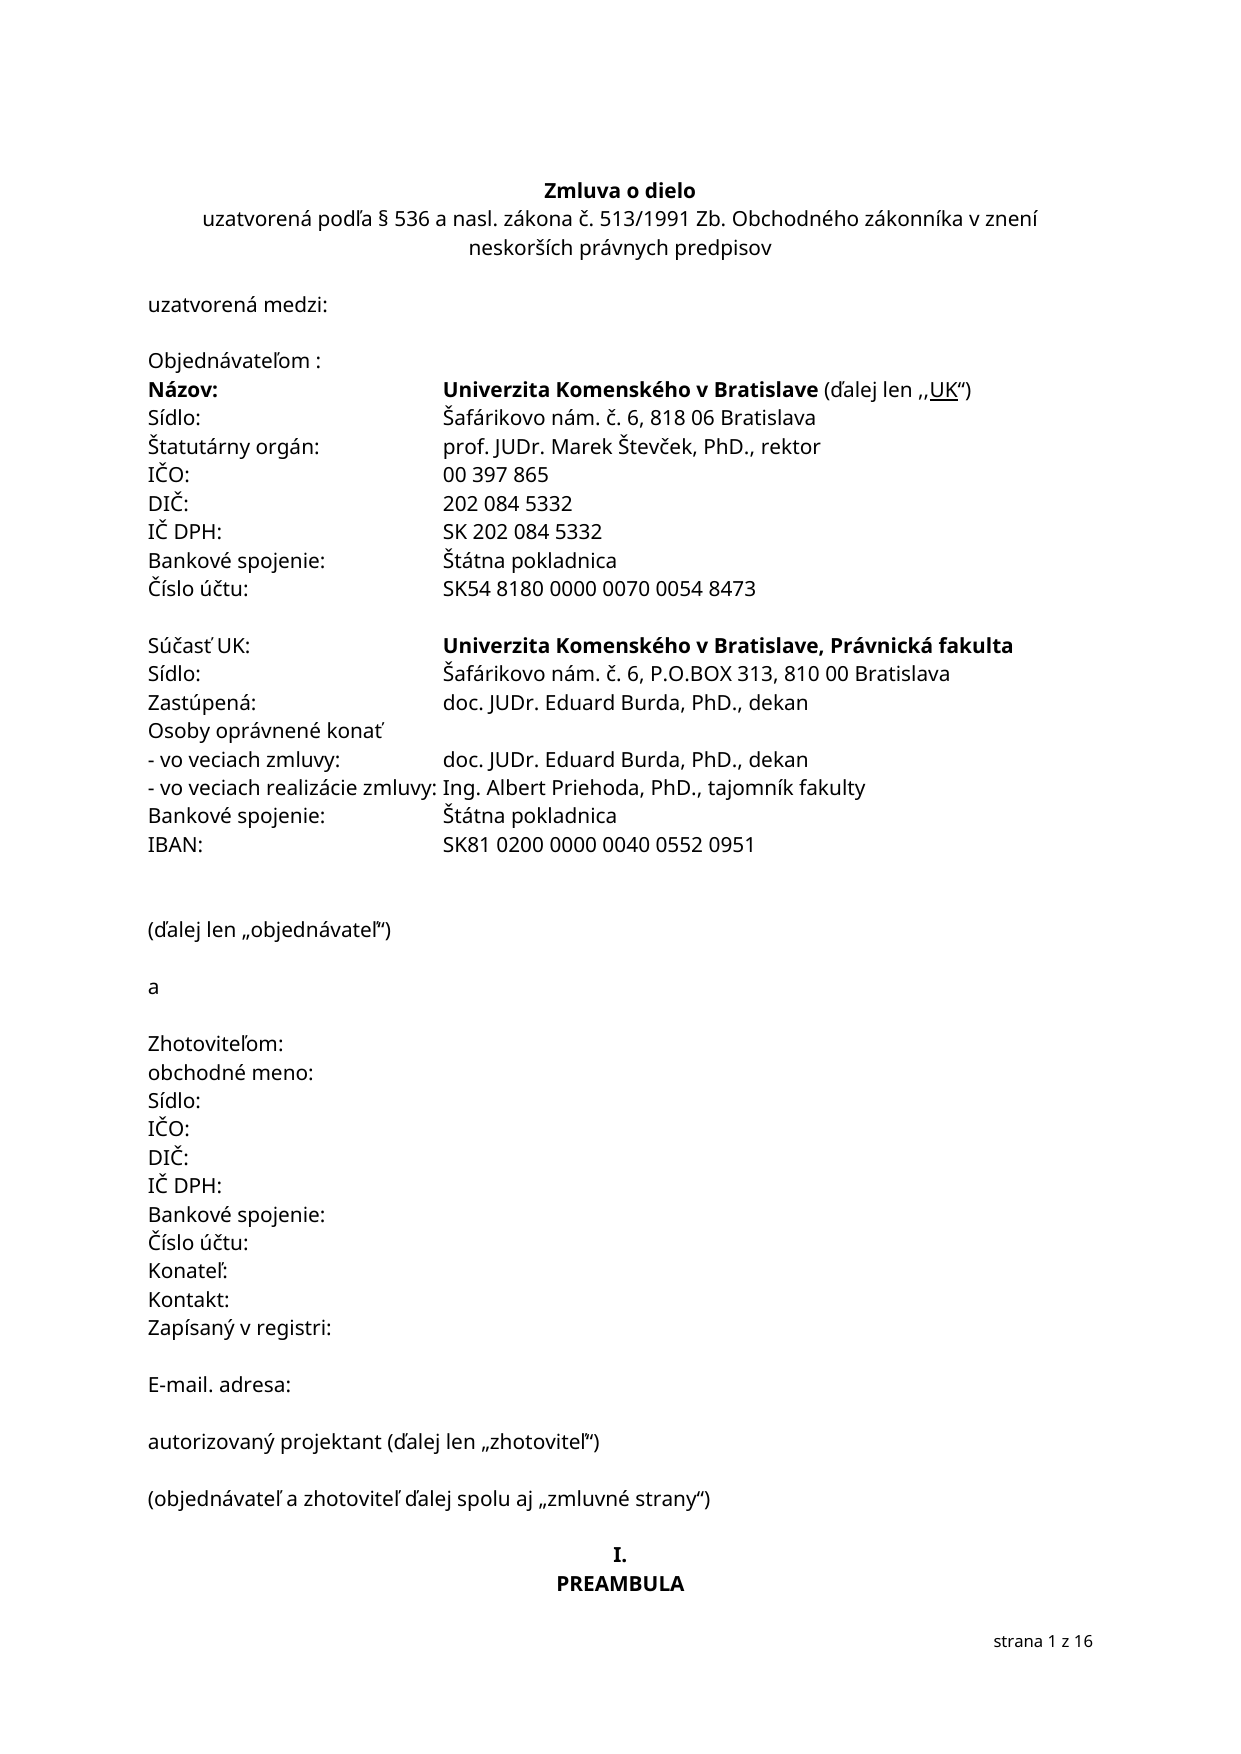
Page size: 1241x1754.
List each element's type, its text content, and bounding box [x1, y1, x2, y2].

text autorizovaný projektant (ďalej len „zhotoviteľ“) [148, 1427, 1093, 1455]
text Sídlo: [148, 1086, 1093, 1114]
text Číslo účtu: [148, 1228, 1093, 1257]
text IČ DPH: [148, 1171, 1093, 1200]
text E-mail. adresa: [148, 1370, 1069, 1398]
text IČO: 00 397 865 [148, 460, 1093, 489]
text uzatvorená podľa § 536 a nasl. zákona č. 513/1991 Zb. Obchodného zákonníka v znení neskorších právnych predpisov [148, 204, 1093, 261]
text Zmluva o dielo [148, 176, 1093, 204]
text Číslo účtu: SK54 8180 0000 0070 0054 8473 [148, 574, 1093, 603]
text Kontakt: [148, 1285, 1093, 1313]
text (ďalej len „objednávateľ“) [148, 915, 1093, 944]
text Bankové spojenie: Štátna pokladnica [148, 546, 1093, 574]
text PREAMBULA [148, 1569, 1093, 1597]
text obchodné meno: [148, 1058, 1093, 1086]
text DIČ: [148, 1143, 1093, 1171]
text IČO: [148, 1114, 1093, 1143]
text Štatutárny orgán: prof. JUDr. Marek Števček, PhD., rektor [148, 432, 443, 460]
text Názov: Univerzita Komenského v Bratislave (ďalej len ,,UK“) [148, 375, 1093, 403]
text Sídlo: Šafárikovo nám. č. 6, P.O.BOX 313, 810 00 Bratislava [148, 659, 1093, 688]
text Bankové spojenie: Štátna pokladnica [148, 802, 1093, 830]
text Zhotoviteľom: [148, 1029, 1093, 1058]
text Konateľ: [148, 1257, 1093, 1285]
text Sídlo: Šafárikovo nám. č. 6, 818 06 Bratislava [148, 403, 1093, 432]
text Štatutárny orgán: prof. JUDr. Marek Števček, PhD., rektor [761, 432, 1093, 460]
text IBAN: SK81 0200 0000 0040 0552 0951 [148, 830, 1093, 858]
text IČ DPH: SK 202 084 5332 [148, 517, 1093, 546]
text a [148, 972, 1093, 1001]
text uzatvorená medzi: [148, 290, 1093, 318]
text - vo veciach realizácie zmluvy: Ing. Albert Priehoda, PhD., tajomník fakulty [148, 773, 1093, 802]
text DIČ: 202 084 5332 [148, 489, 1093, 517]
text Zapísaný v registri: [148, 1313, 1069, 1342]
text Súčasť UK: Univerzita Komenského v Bratislave, Právnická fakulta [148, 631, 1093, 659]
text - vo veciach zmluvy: doc. JUDr. Eduard Burda, PhD., dekan [148, 745, 1093, 773]
text (objednávateľ a zhotoviteľ ďalej spolu aj „zmluvné strany“) [148, 1484, 1093, 1512]
text Osoby oprávnené konať [148, 716, 1093, 745]
text Zastúpená: doc. JUDr. Eduard Burda, PhD., dekan [148, 688, 1093, 716]
text I. [148, 1541, 1093, 1569]
text Bankové spojenie: [148, 1200, 1093, 1228]
text Objednávateľom : [148, 347, 1093, 375]
